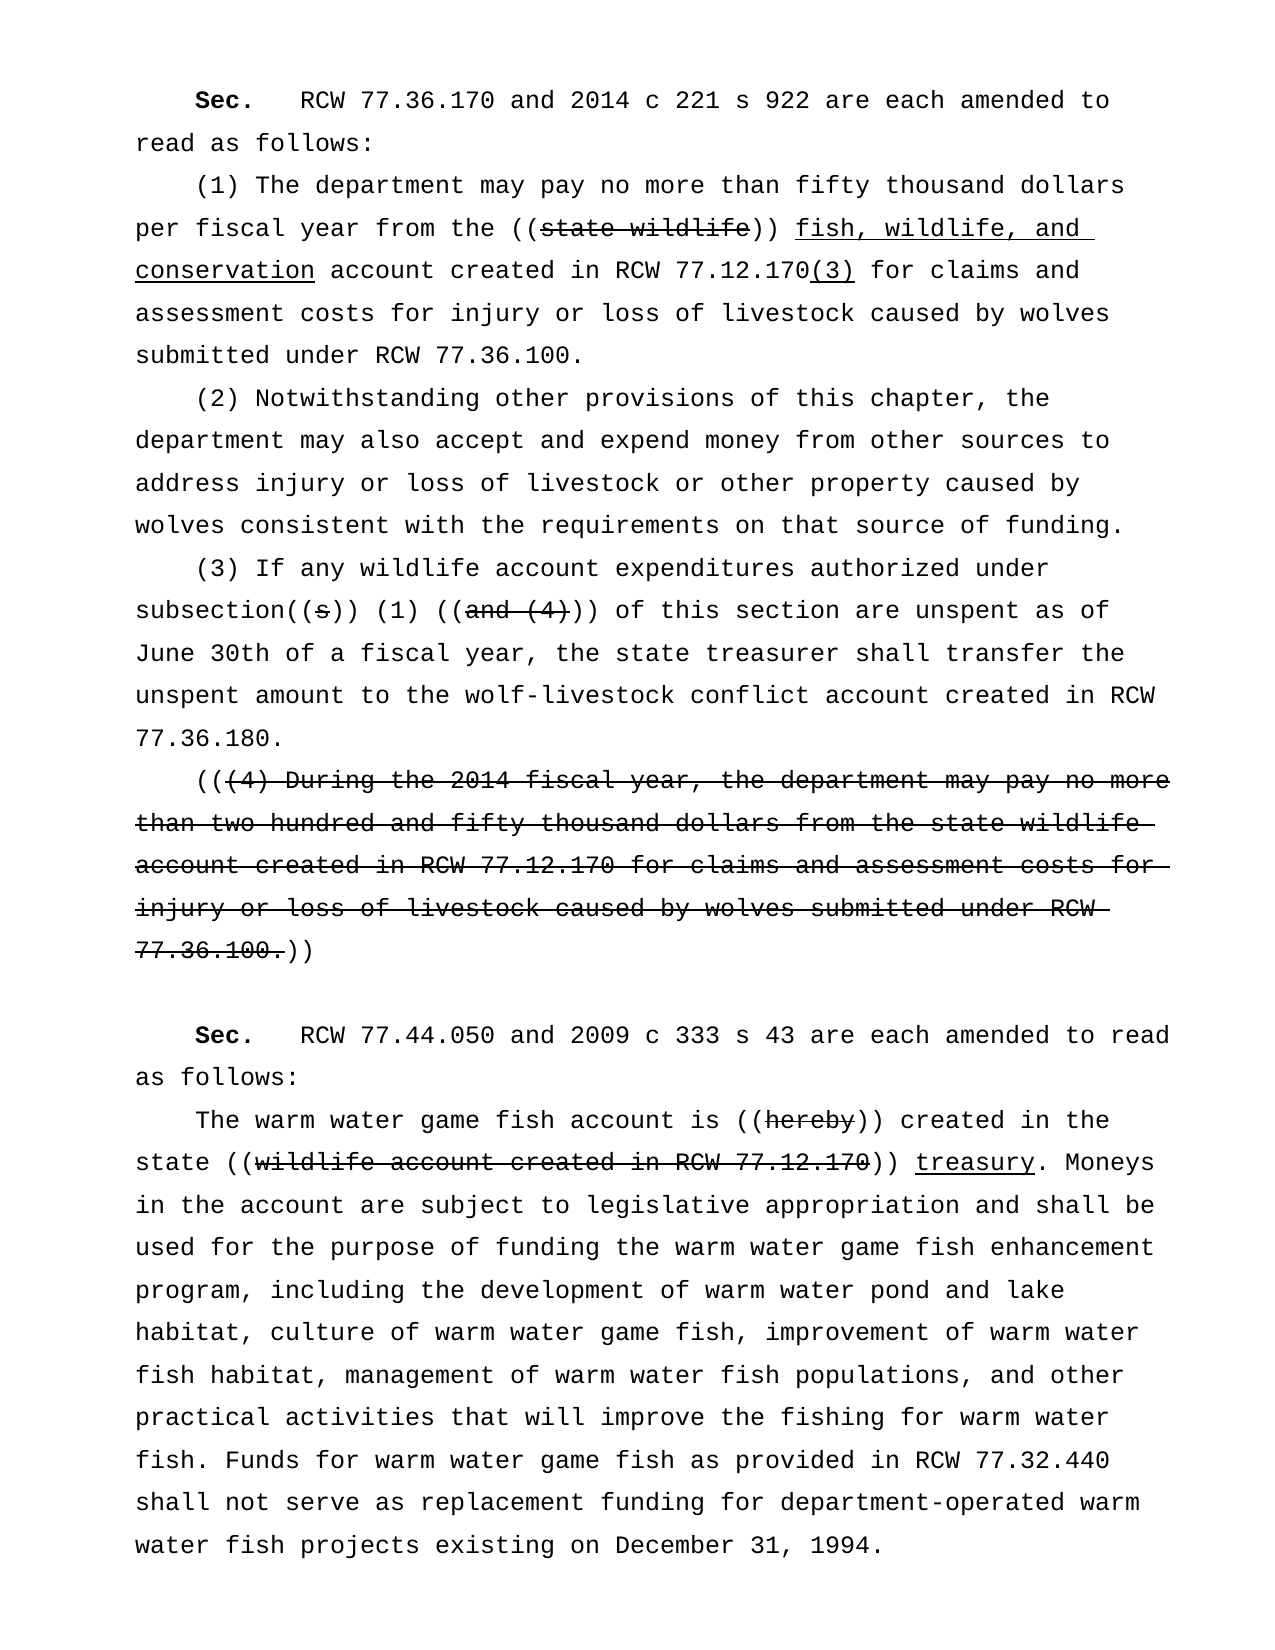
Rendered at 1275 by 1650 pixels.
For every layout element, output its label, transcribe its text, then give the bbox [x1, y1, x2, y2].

text Sec. RCW 77.44.050 and 2009 c 333 s 43 are each amended to read as follows: [135, 1009, 1170, 1094]
text (((4) During the 2014 fiscal year, the department may pay no more than two hundred and fifty thousand dollars from the state wildlife account created in RCW 77.12.170 for claims and assessment costs for injury or loss of livestock caused by wolves submitted under RCW 77.36.100.)) [135, 755, 1170, 866]
text (2) Notwithstanding other provisions of this chapter, the department may also accept and expend money from other sources to address injury or loss of livestock or other property caused by wolves consistent with the requirements on that source of funding. [135, 372, 1170, 542]
text (((4) During the 2014 fiscal year, the department may pay no more than two hundred and fifty thousand dollars from the state wildlife account created in RCW 77.12.170 for claims and assessment costs for injury or loss of livestock caused by wolves submitted under RCW 77.36.100.)) [135, 868, 1170, 967]
text (3) If any wildlife account expenditures authorized under subsection((s)) (1) ((and (4))) of this section are unspent as of June 30th of a fiscal year, the state treasurer shall transfer the unspent amount to the wolf-livestock conflict account created in RCW 77.36.180. [135, 542, 1170, 755]
text The warm water game fish account is ((hereby)) created in the state ((wildlife account created in RCW 77.12.170)) treasury. Moneys in the account are subject to legislative appropriation and shall be used for the purpose of funding the warm water game fish enhancement program, including the development of warm water pond and lake habitat, culture of warm water game fish, improvement of warm water fish habitat, management of warm water fish populations, and other practical activities that will improve the fishing for warm water fish. Funds for warm water game fish as provided in RCW 77.32.440 shall not serve as replacement funding for department-operated warm water fish projects existing on December 31, 1994. [135, 1094, 1170, 1562]
text (1) The department may pay no more than fifty thousand dollars per fiscal year from the ((state wildlife)) fish, wildlife, and conservation account created in RCW 77.12.170(3) for claims and assessment costs for injury or loss of livestock caused by wolves submitted under RCW 77.36.100. [135, 160, 1170, 372]
text Sec. RCW 77.36.170 and 2014 c 221 s 922 are each amended to read as follows: [135, 75, 1170, 160]
